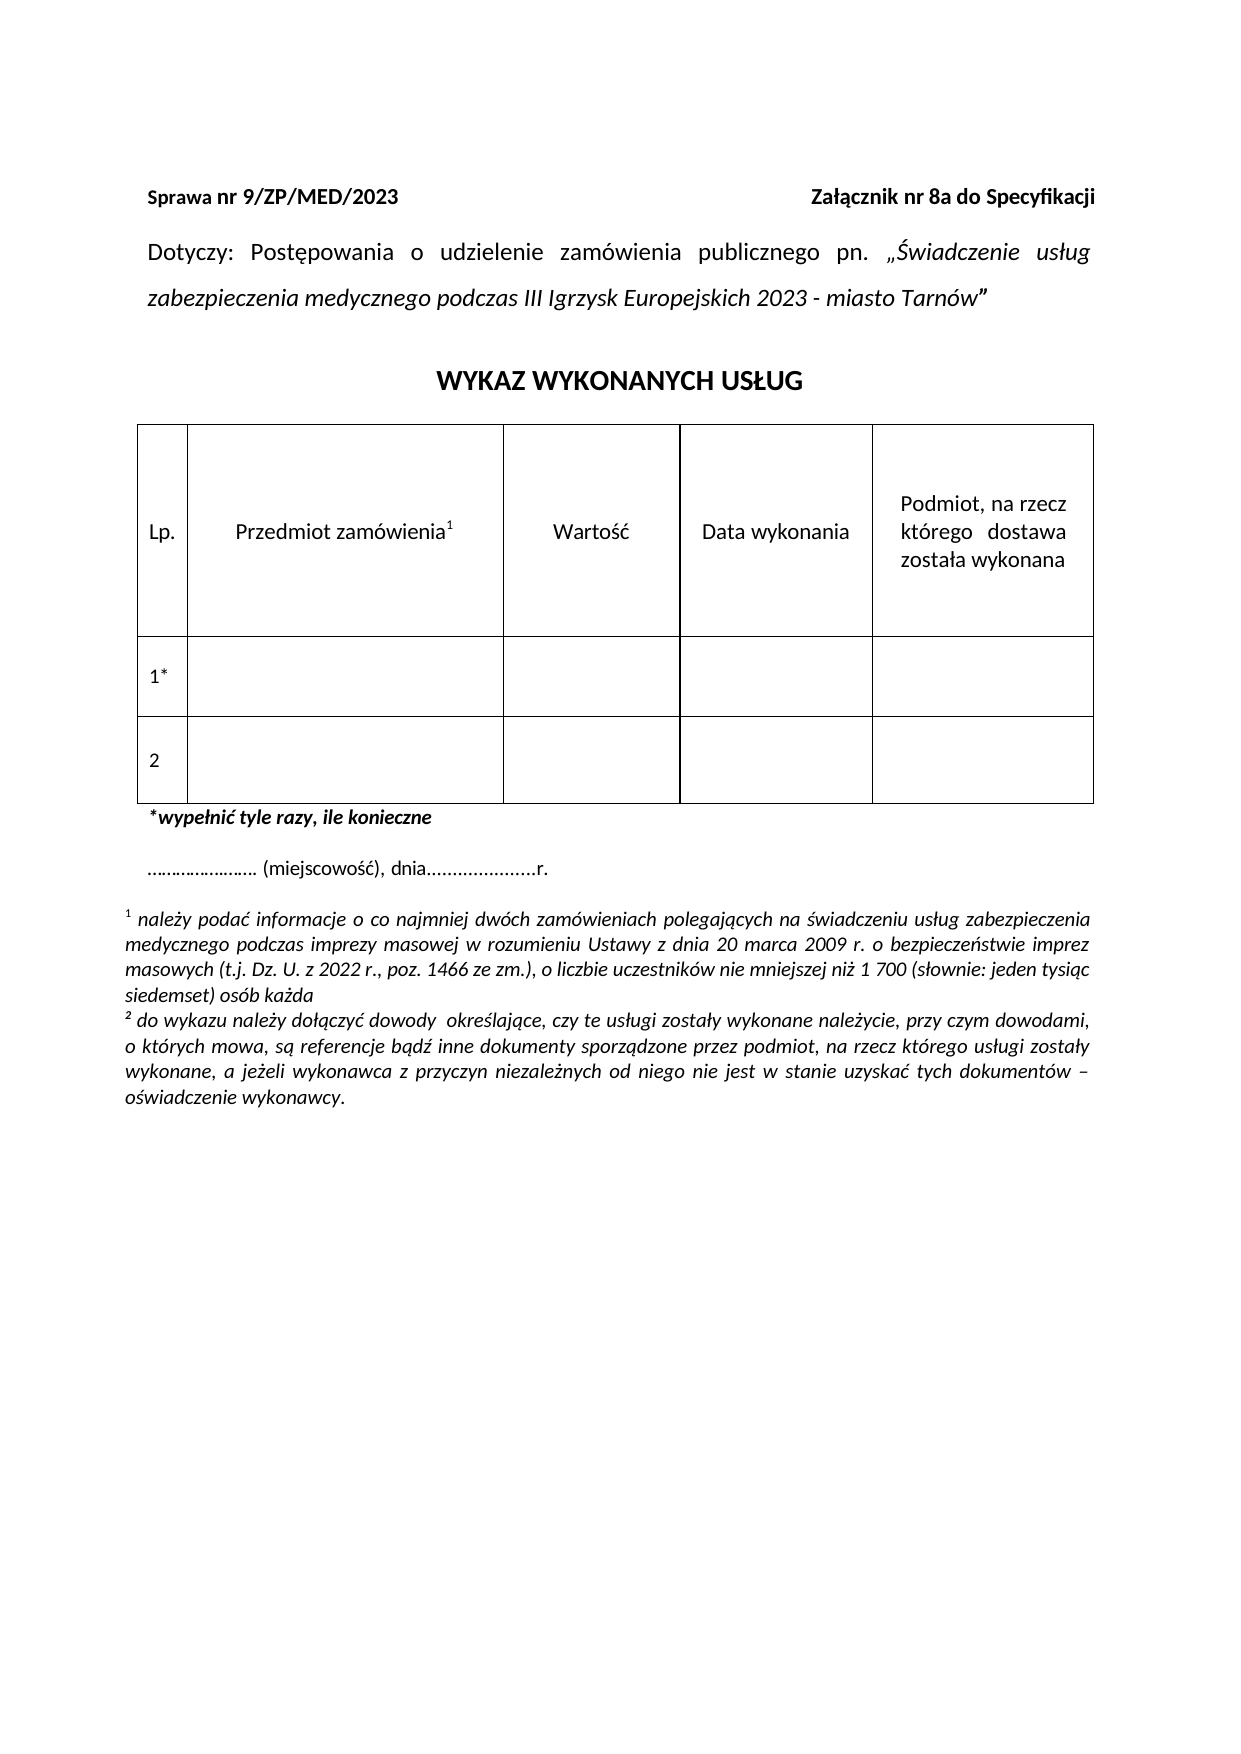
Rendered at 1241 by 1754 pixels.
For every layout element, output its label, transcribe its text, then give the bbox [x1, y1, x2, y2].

table_header Przedmiot zamówienia1 [188, 425, 503, 636]
title WYKAZ WYKONANYCH USŁUG [236, 362, 1004, 398]
table_cell [504, 717, 679, 803]
text 2 do wykazu należy dołączyć dowody określające, czy te usługi zostały wykonane należycie, przy czym dowodami, o których mowa, są referencje bądź inne dokumenty sporządzone przez podmiot, na rzecz którego usługi zostały wykonane, a jeżeli wykonawca z przyczyn niezależnych od niego nie jest w stanie uzyskać tych dokumentów – oświadczenie wykonawcy. [125, 1008, 1094, 1109]
table_header Wartość [504, 425, 679, 636]
text Dotyczy: Postępowania o udzielenie zamówienia publicznego pn. „Świadczenie usług zabezpieczenia medycznego podczas III Igrzysk Europejskich 2023 - miasto Tarnów” [147, 236, 1093, 312]
table_cell [873, 717, 1093, 803]
subtitle …………….……. (miejscowość), dnia r. [147, 855, 1105, 880]
text 1 należy podać informacje o co najmniej dwóch zamówieniach polegających na świadczeniu usług zabezpieczenia medycznego podczas imprezy masowej w rozumieniu Ustawy z dnia 20 marca 2009 r. o bezpieczeństwie imprez masowych (t.j. Dz. U. z 2022 r., poz. 1466 ze zm.), o liczbie uczestników nie mniejszej niż 1 700 (słownie: jeden tysiąc siedemset) osób każda [125, 906, 1093, 1007]
table_cell [873, 637, 1093, 716]
table_cell [188, 717, 503, 803]
table_cell 2 [138, 717, 187, 803]
table_cell [504, 637, 679, 716]
table_header Podmiot, na rzecz którego dostawa została wykonana [873, 425, 1093, 636]
table_header Lp. [138, 425, 187, 636]
table_cell [188, 637, 503, 716]
table_cell 1* [138, 637, 187, 716]
table_cell [681, 717, 872, 803]
text Sprawa nr 9/ZP/MED/2023 Załącznik nr 8a do Specyfikacji [147, 182, 1105, 211]
text *wypełnić tyle razy, ile konieczne [147, 804, 1105, 830]
table_header Data wykonania [681, 425, 872, 636]
table_cell [681, 637, 872, 716]
